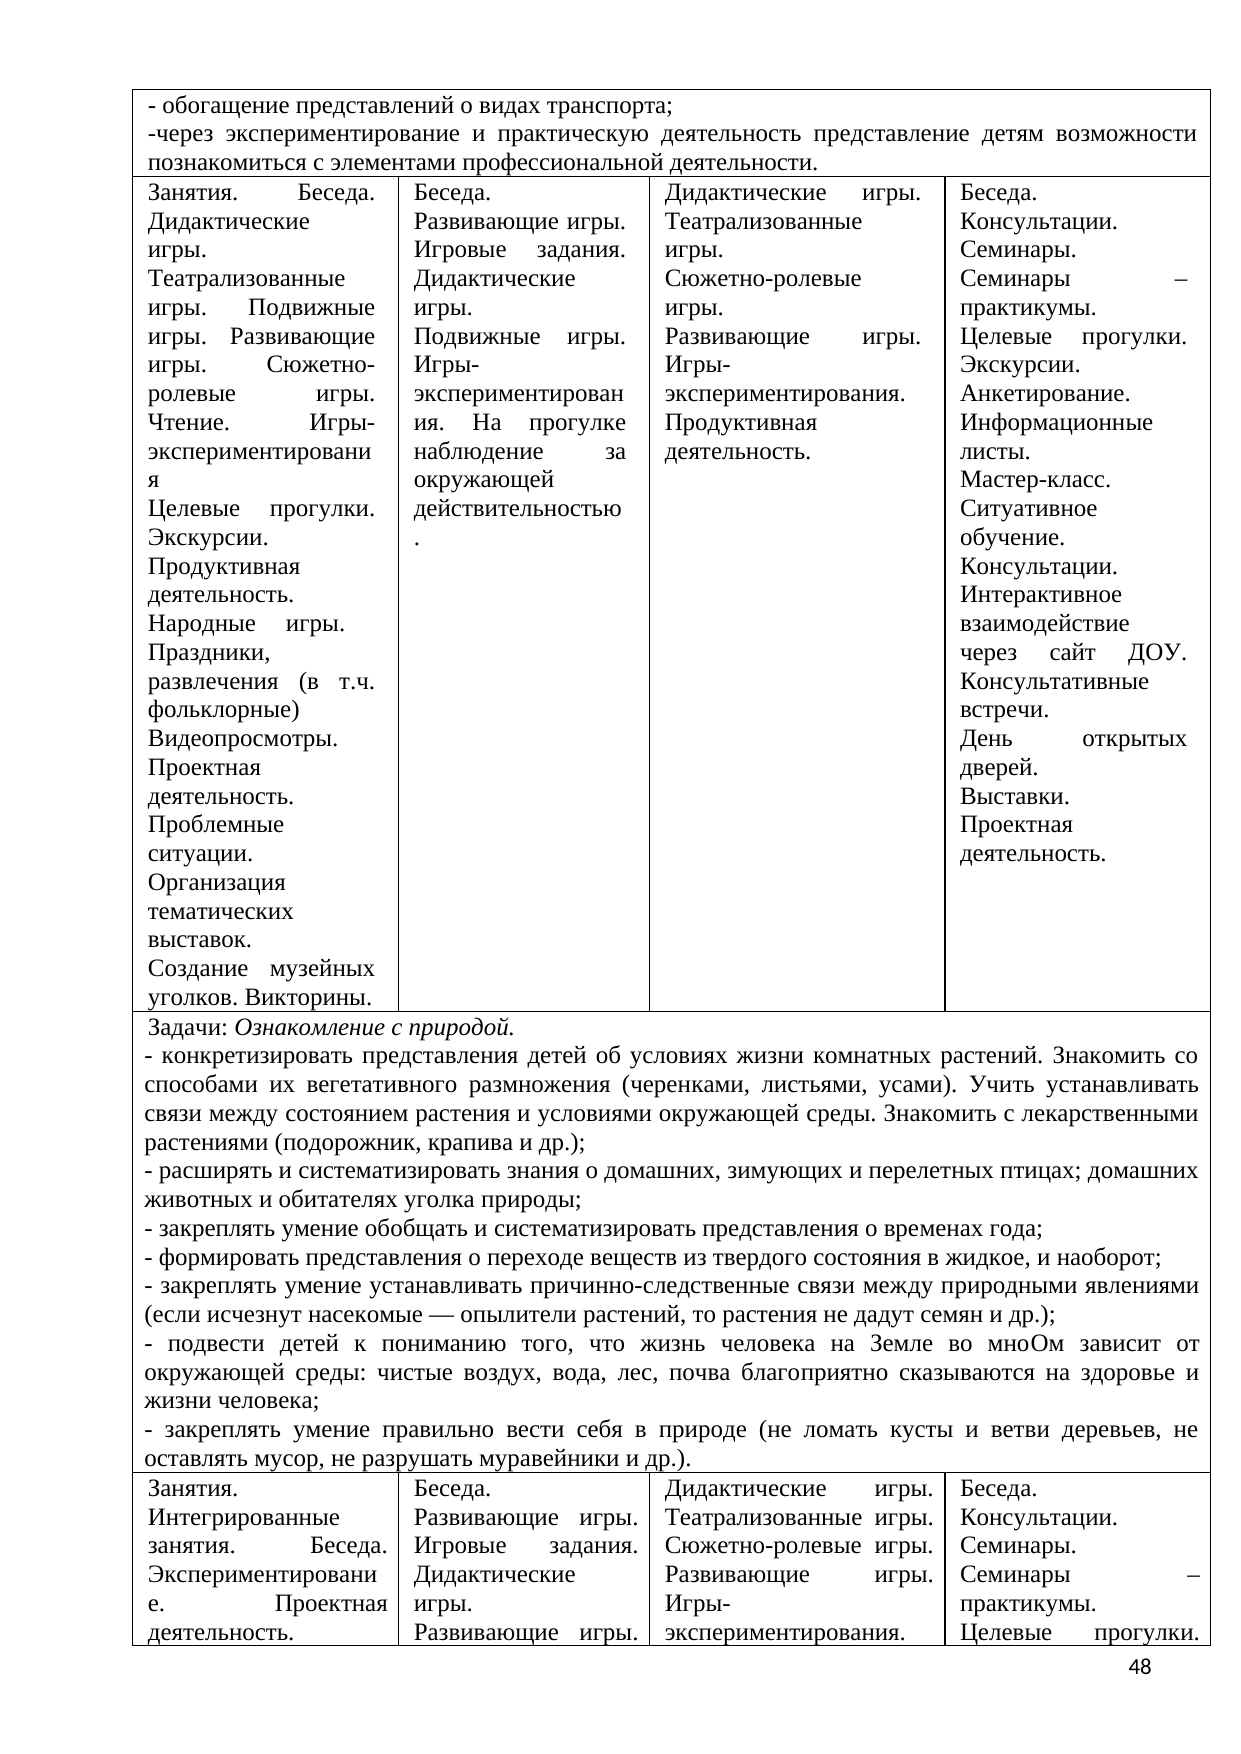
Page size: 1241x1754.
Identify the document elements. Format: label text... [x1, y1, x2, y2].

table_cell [946, 1473, 1210, 1645]
table_cell Беседа. Развивающие игры. Игровые задания. Дидактические игры. Подвижные игры. Игры- экспериментирования. На прогулке наблюдение за окружающей действительностью. [399, 177, 649, 1011]
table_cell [650, 1473, 944, 1645]
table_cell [133, 1473, 398, 1645]
table_cell Задачи: Ознакомление с природой. - конкретизировать представления детей об условиях жизни комнатных растений. Знакомить со способами их вегетативного размножения (черенками, листьями, усами). Учить устанавливать связи между состоянием растения и условиями окружающей среды. Знакомить с лекарственными растениями (подорожник, крапива и др.); - расширять и систематизировать знания о домашних, зимующих и перелетных птицах; домашних животных и обитателях уголка природы; - закреплять умение обобщать и систематизировать представления о временах года; - формировать представления о переходе веществ из твердого состояния в жидкое, и наоборот; - закреплять умение устанавливать причинно-следственные связи между природными явлениями (если исчезнут насекомые — опылители растений, то растения не дадут семян и др.); - подвести детей к пониманию того, что жизнь человека на Земле во мноОм зависит от окружающей среды: чистые воздух, вода, лес, почва благоприятно сказываются на здоровье и жизни человека; - закреплять умение правильно вести себя в природе (не ломать кусты и ветви деревьев, не оставлять мусор, не разрушать муравейники и др.). [133, 1012, 1210, 1472]
table_cell Дидактические игры. Театрализованные игры. Сюжетно-ролевые игры. Развивающие игры. Игры-экспериментирования. Продуктивная деятельность. [650, 177, 944, 1011]
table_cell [133, 90, 1210, 176]
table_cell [399, 1473, 649, 1645]
table_cell Занятия. Беседа. Дидактические игры. Театрализованные игры. Подвижные игры. Развивающие игры. Сюжетно-ролевые игры. Чтение. Игры-экспериментирования Целевые прогулки. Экскурсии. Продуктивная деятельность. Народные игры. Праздники, развлечения (в т.ч. фольклорные) Видеопросмотры. Проектная деятельность. Проблемные ситуации. Организация тематических выставок. Создание музейных уголков. Викторины. [133, 177, 398, 1011]
table_cell Беседа. Консультации. Семинары. Семинары – практикумы. Целевые прогулки. Экскурсии. Анкетирование. Информационные листы. Мастер-класс. Ситуативное обучение. Консультации. Интерактивное взаимодействие через сайт ДОУ. Консультативные встречи. День открытых дверей. Выставки. Проектная деятельность. [946, 177, 1210, 1011]
